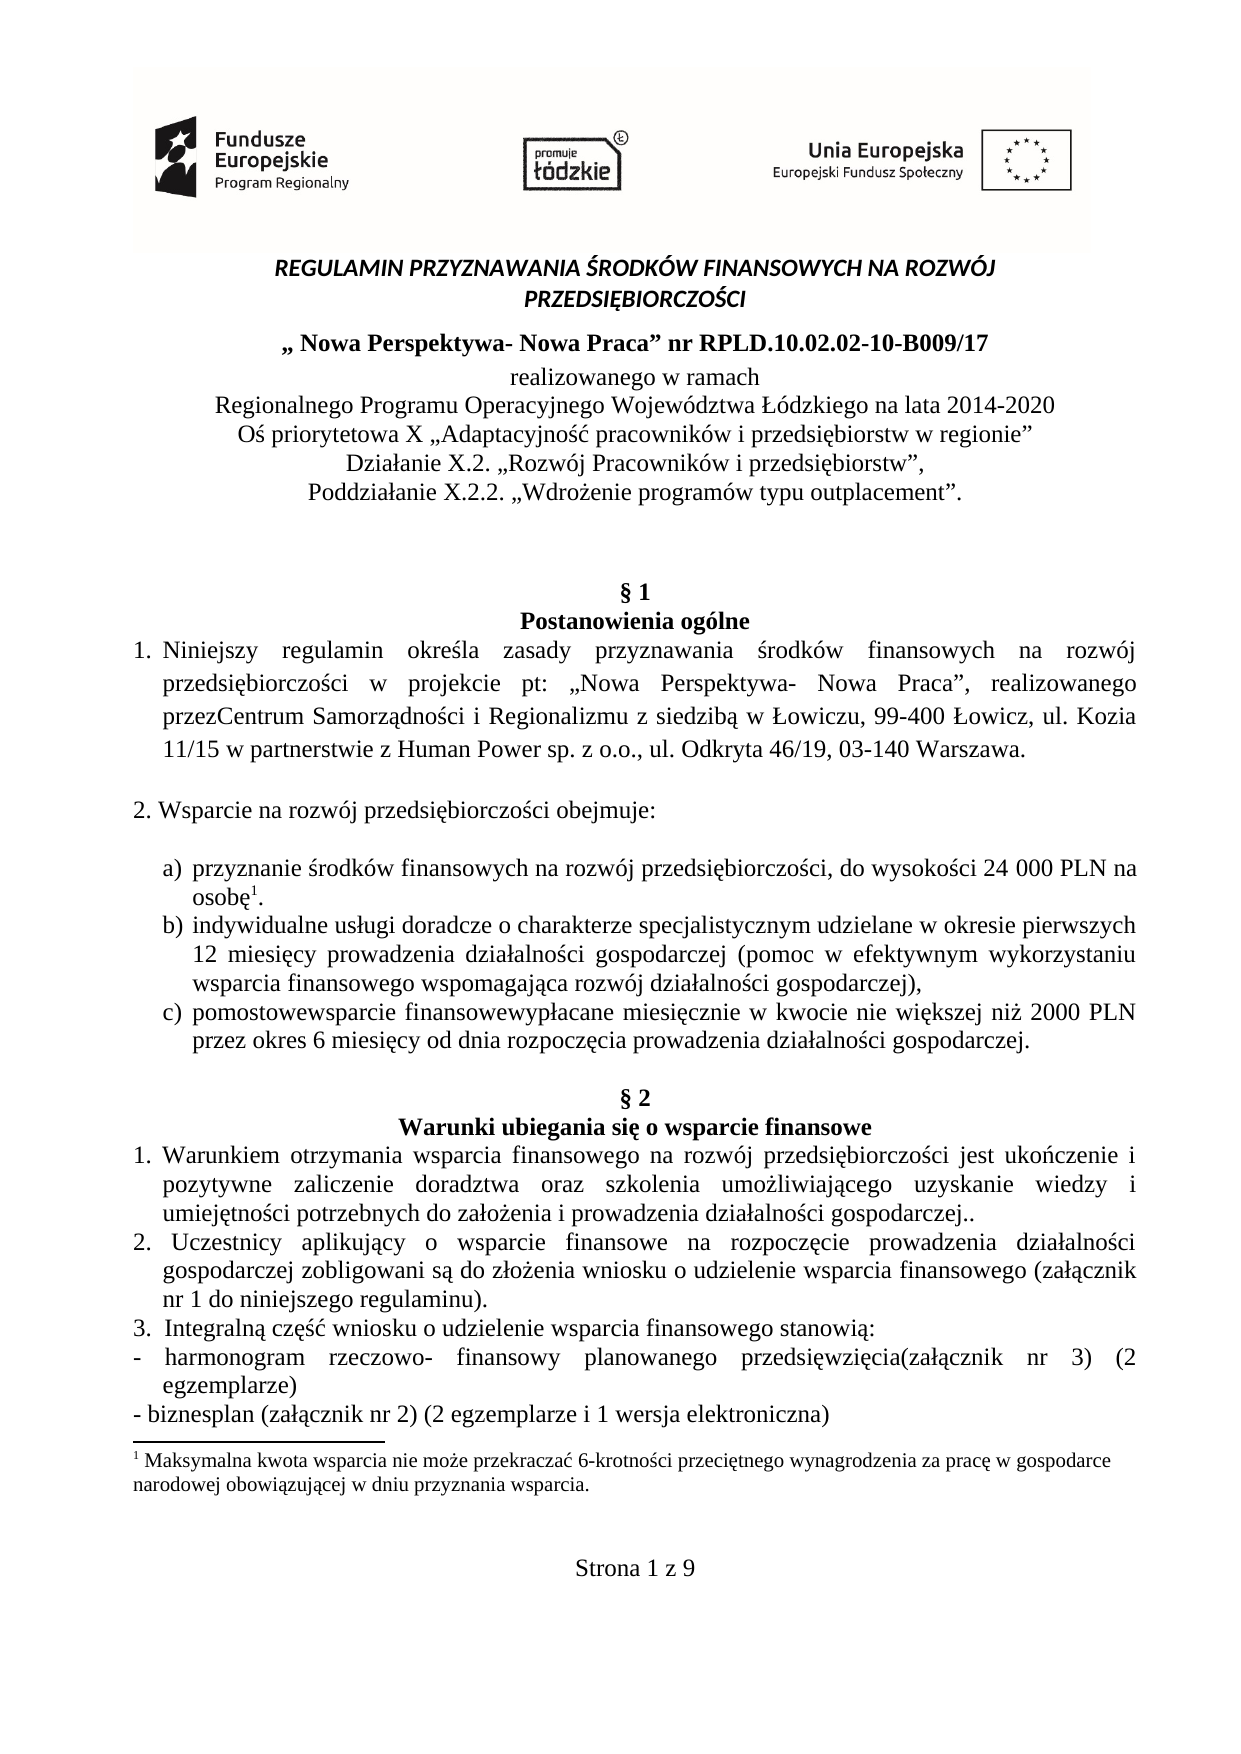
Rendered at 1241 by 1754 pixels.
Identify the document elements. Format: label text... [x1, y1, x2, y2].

text „ Nowa Perspektywa- Nowa Praca” nr RPLD.10.02.02-10-B009/17 [133, 328, 1137, 357]
text 2. Uczestnicy aplikujący o wsparcie finansowe na rozpoczęcie prowadzenia działalności gospodarczej zobligowani są do złożenia wniosku o udzielenie wsparcia finansowego (załącznik nr 1 do niniejszego regulaminu). [133, 1227, 1137, 1313]
text Warunki ubiegania się o wsparcie finansowe [133, 1112, 1137, 1141]
text § 1 [133, 577, 1137, 606]
text realizowanego w ramach [133, 362, 1137, 390]
text § 2 [133, 1083, 1137, 1112]
list indywidualne usługi doradcze o charakterze specjalistycznym udzielane w okresie pierwszych 12 miesięcy prowadzenia działalności gospodarczej (pomoc w efektywnym wykorzystaniu wsparcia finansowego wspomagająca rozwój działalności gospodarczej), [162, 911, 1137, 997]
text Poddziałanie X.2.2. „Wdrożenie programów typu outplacement”. [133, 477, 1137, 505]
list Niniejszy regulamin określa zasady przyznawania środków finansowych na rozwój przedsiębiorczości w projekcie pt: „Nowa Perspektywa- Nowa Praca”, realizowanego przezCentrum Samorządności i Regionalizmu z siedzibą w Łowiczu, 99-400 Łowicz, ul. Kozia 11/15 w partnerstwie z Human Power sp. z o.o., ul. Odkryta 46/19, 03-140 Warszawa. [133, 635, 1137, 762]
text 3. Integralną część wniosku o udzielenie wsparcia finansowego stanowią: [133, 1313, 1137, 1342]
text Działanie X.2. „Rozwój Pracowników i przedsiębiorstw”, [133, 448, 1137, 477]
list przyznanie środków finansowych na rozwój przedsiębiorczości, do wysokości 24 000 PLN na osobę. [162, 853, 1137, 911]
text - biznesplan (załącznik nr 2) (2 egzemplarze i 1 wersja elektroniczna) [133, 1399, 1137, 1428]
list pomostowewsparcie finansowewypłacane miesięcznie w kwocie nie większej niż 2000 PLN przez okres 6 miesięcy od dnia rozpoczęcia prowadzenia działalności gospodarczej. [162, 997, 1137, 1054]
text 2. Wsparcie na rozwój przedsiębiorczości obejmuje: [133, 796, 1137, 824]
text - harmonogram rzeczowo- finansowy planowanego przedsięwzięcia(załącznik nr 3) (2 egzemplarze) [133, 1342, 1137, 1399]
text Postanowienia ogólne [133, 606, 1137, 635]
text Oś priorytetowa X „Adaptacyjność pracowników i przedsiębiorstw w regionie” [133, 419, 1137, 448]
text REGULAMIN PRZYZNAWANIA ŚRODKÓW FINANSOWYCH NA ROZWÓJ [133, 252, 1137, 283]
text PRZEDSIĘBIORCZOŚCI [133, 283, 1137, 313]
picture [132, 67, 1091, 253]
text Regionalnego Programu Operacyjnego Województwa Łódzkiego na lata 2014-2020 [133, 390, 1137, 419]
text 1. Warunkiem otrzymania wsparcia finansowego na rozwój przedsiębiorczości jest ukończenie i pozytywne zaliczenie doradztwa oraz szkolenia umożliwiającego uzyskanie wiedzy i umiejętności potrzebnych do założenia i prowadzenia działalności gospodarczej.. [133, 1141, 1137, 1227]
